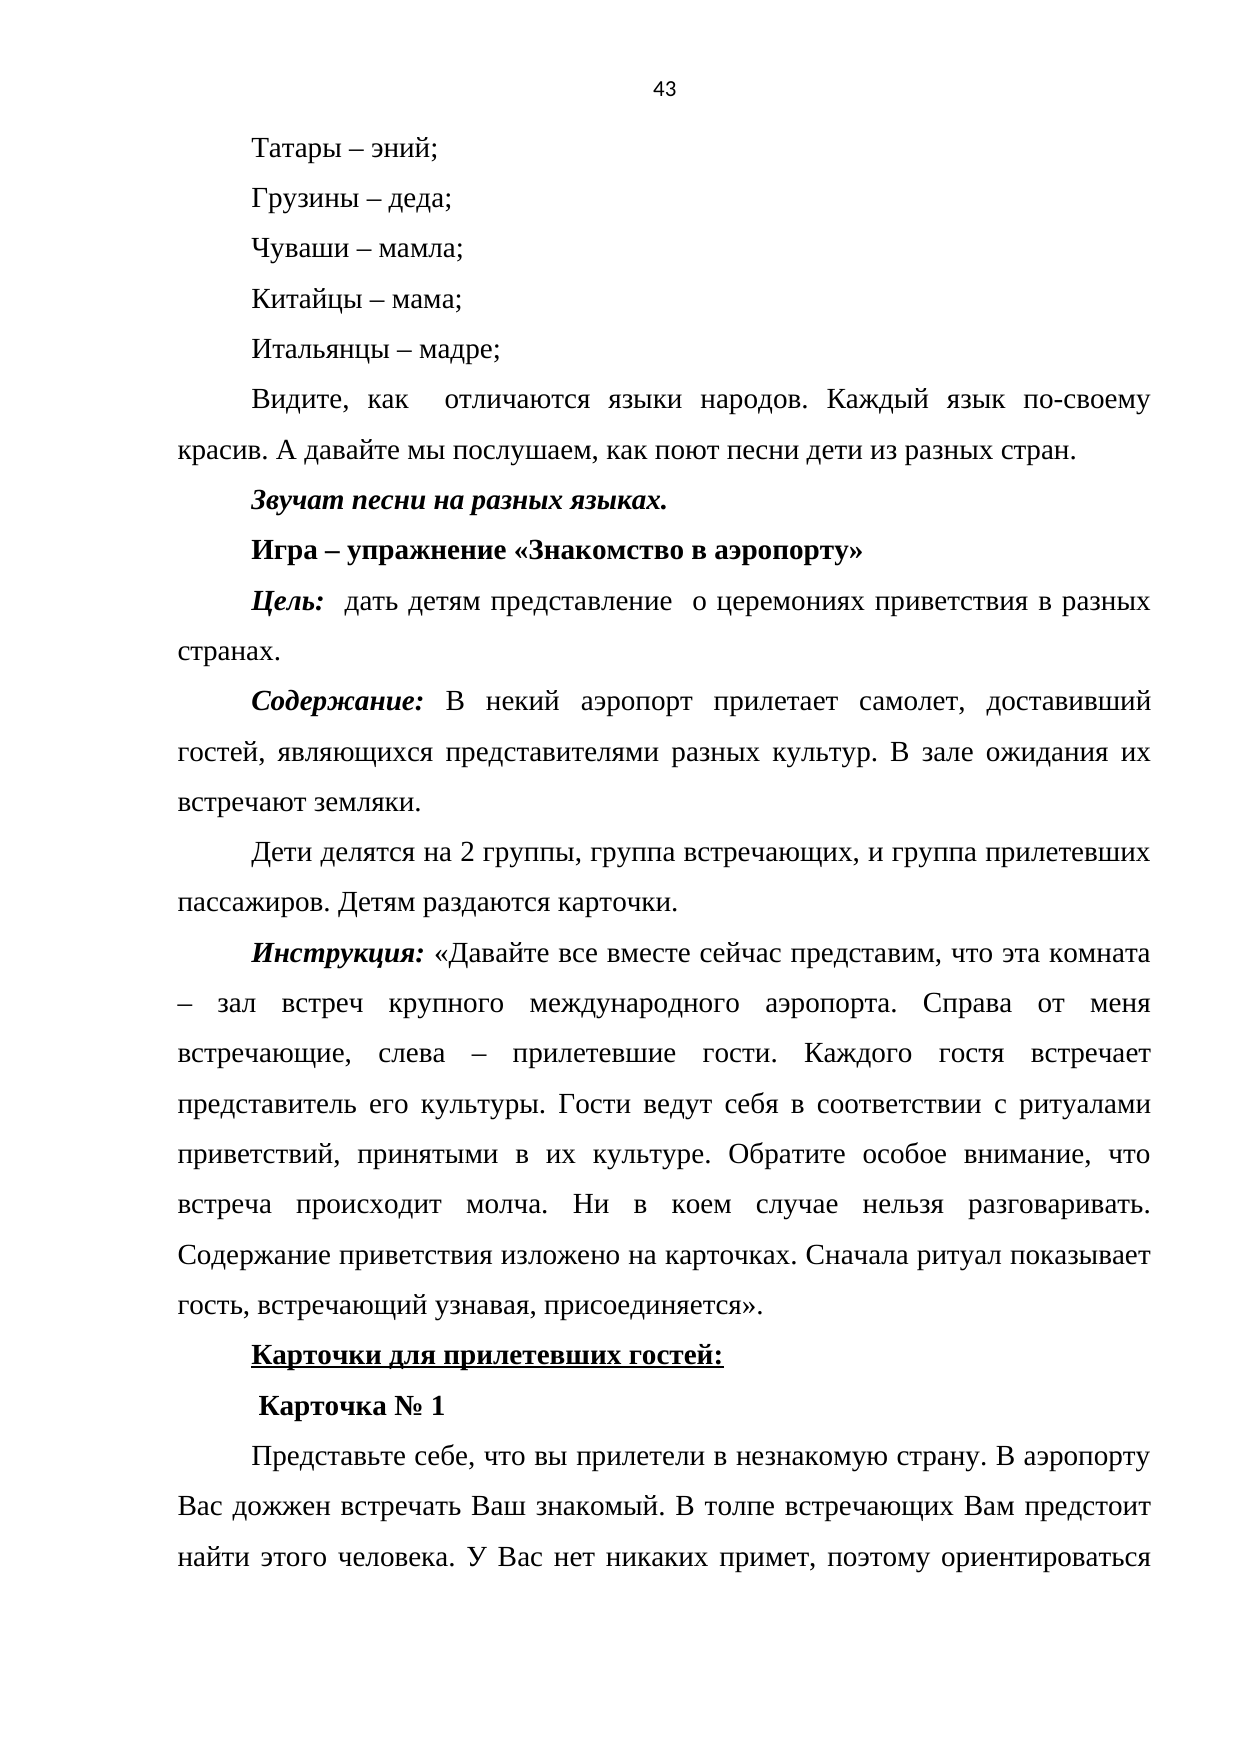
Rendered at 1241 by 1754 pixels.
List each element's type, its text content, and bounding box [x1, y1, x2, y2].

list Инструкция: «Давайте все вместе сейчас представим, что эта комната – зал встреч крупного международного аэропорта. Справа от меня встречающие, слева – прилетевшие гости. Каждого гостя встречает представитель его культуры. Гости ведут себя в соответствии с ритуалами приветствий, принятыми в их культуре. Обратите особое внимание, что встреча происходит молча. Ни в коем случае нельзя разговаривать. Содержание приветствия изложено на карточках. Сначала ритуал показывает гость, встречающий узнавая, присоединяется». [177, 935, 1152, 1321]
list Звучат песни на разных языках. [177, 482, 1152, 516]
list Итальянцы – мадре; [177, 331, 1152, 365]
text Игра – упражнение «Знакомство в аэропорту» [177, 532, 1152, 566]
list Татары – эний; [177, 130, 1152, 163]
list Чуваши – мамла; [177, 231, 1152, 264]
list Грузины – деда; [177, 180, 1152, 214]
list Китайцы – мама; [177, 281, 1152, 314]
list Карточка № 1 [177, 1388, 1152, 1421]
list Дети делятся на 2 группы, группа встречающих, и группа прилетевших пассажиров. Детям раздаются карточки. [177, 834, 1152, 918]
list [177, 1438, 1152, 1572]
list Содержание: В некий аэропорт прилетает самолет, доставивший гостей, являющихся представителями разных культур. В зале ожидания их встречают земляки. [177, 683, 1152, 817]
list Видите, как отличаются языки народов. Каждый язык по-своему красив. А давайте мы послушаем, как поют песни дети из разных стран. [177, 381, 1152, 465]
list Карточки для прилетевших гостей: [177, 1337, 1152, 1371]
list Цель: дать детям представление о церемониях приветствия в разных странах. [177, 583, 1152, 667]
